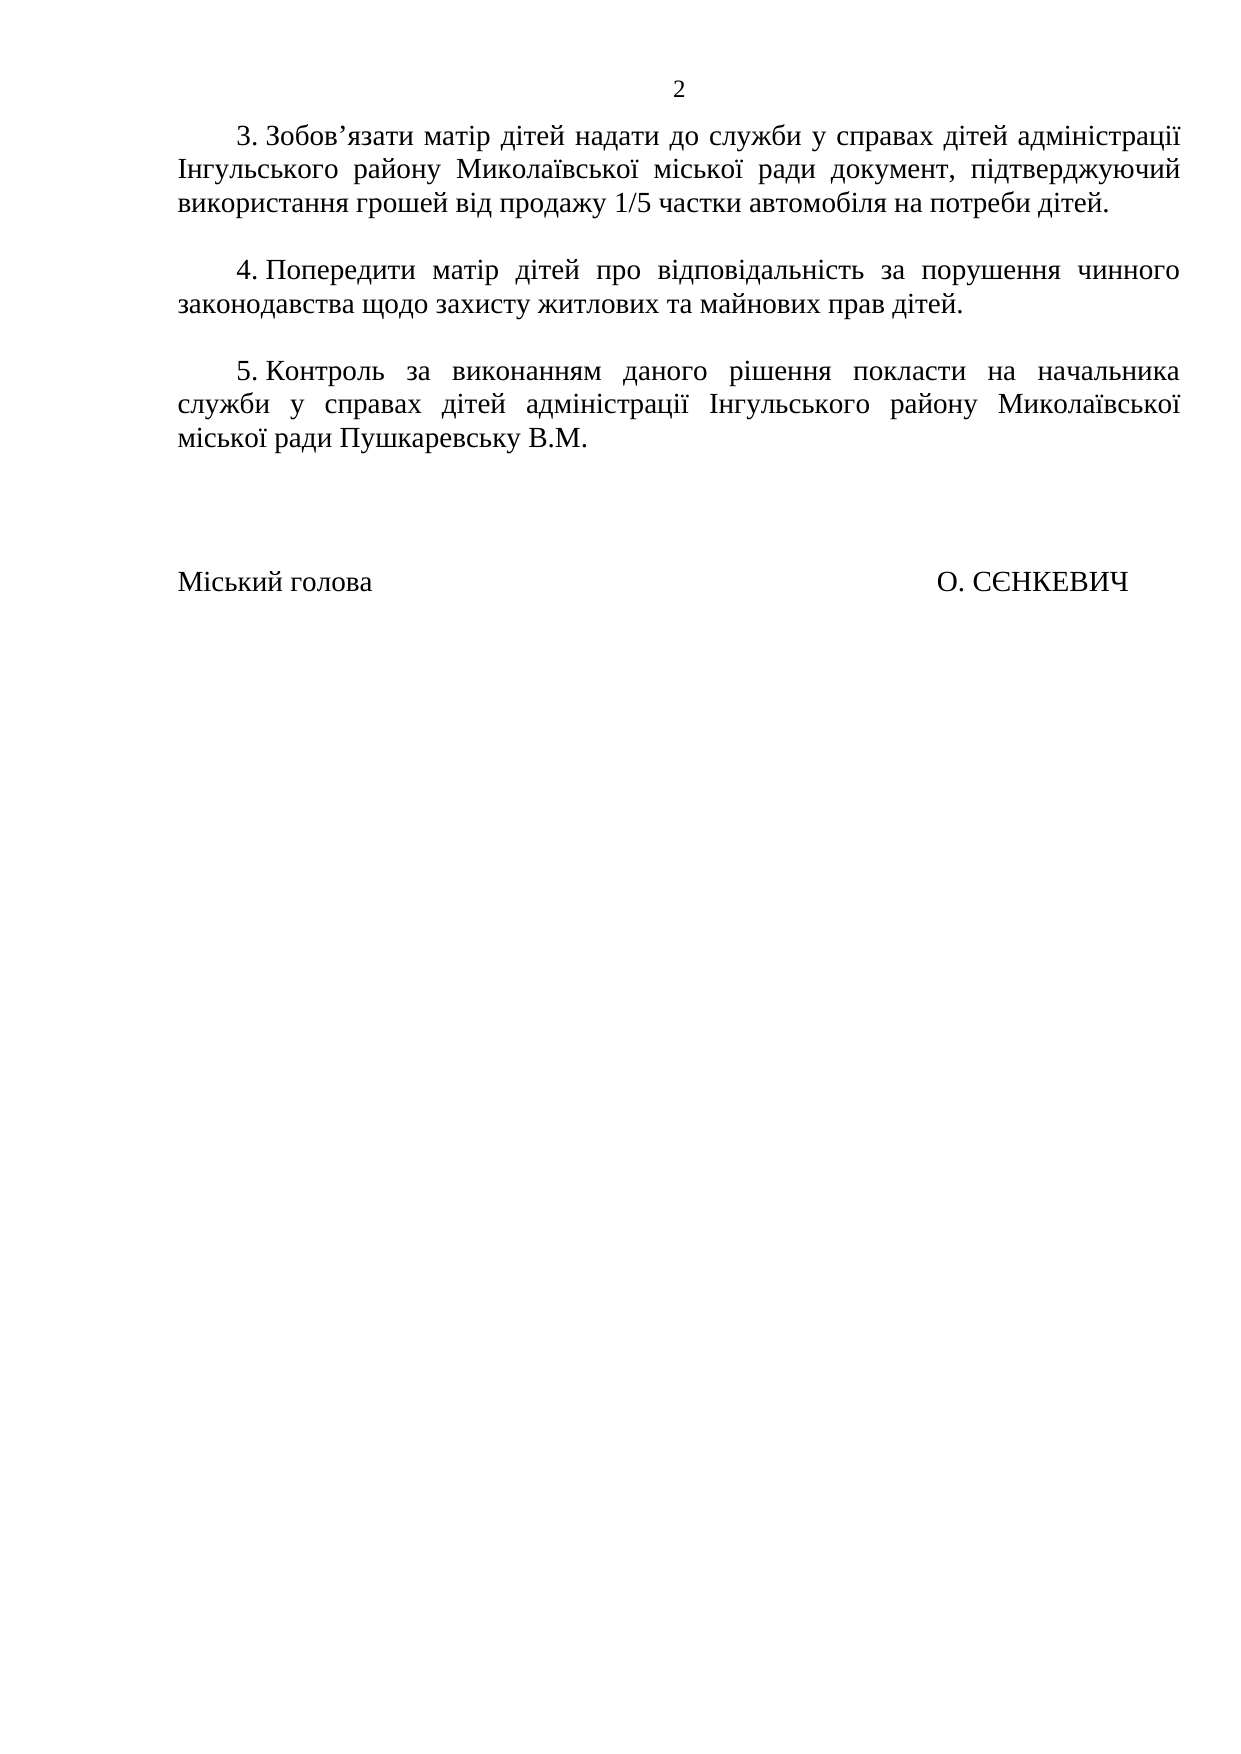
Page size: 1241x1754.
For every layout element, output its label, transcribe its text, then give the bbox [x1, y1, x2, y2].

text 3. Зобов’язати матір дітей надати до служби у справах дітей адміністрації Інгульського району Миколаївської міської ради документ, підтверджуючий використання грошей від продажу 1/5 частки автомобіля на потреби дітей. [177, 118, 1181, 219]
text 5. Контроль за виконанням даного рішення покласти на начальника служби у справах дітей адміністрації Інгульського району Миколаївської міської ради Пушкаревську В.М. [177, 353, 1181, 453]
text 4. Попередити матір дітей про відповідальність за порушення чинного законодавства щодо захисту житлових та майнових прав дітей. [177, 252, 1181, 319]
text Міський голова О. СЄНКЕВИЧ [177, 564, 1181, 598]
